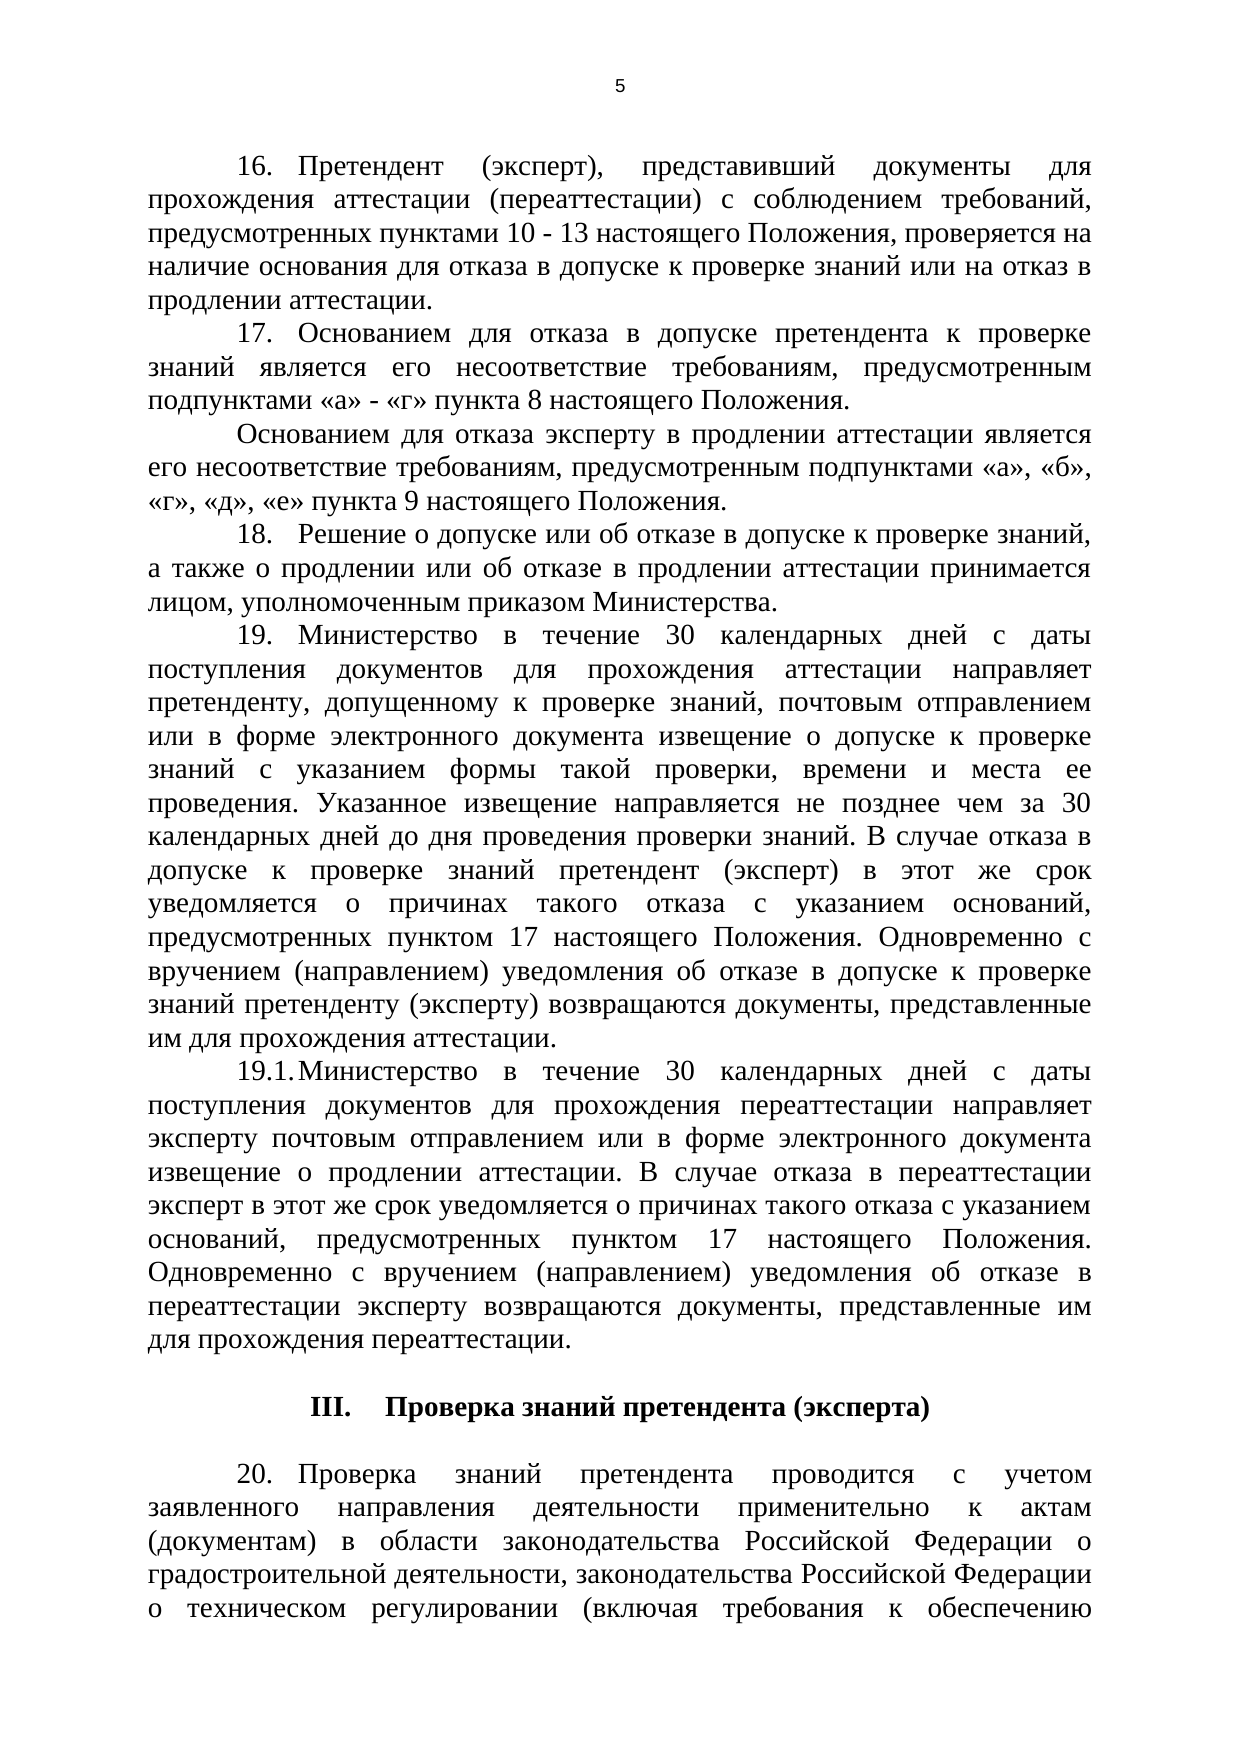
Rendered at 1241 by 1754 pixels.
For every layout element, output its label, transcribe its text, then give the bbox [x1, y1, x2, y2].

text Основанием для отказа эксперту в продлении аттестации является его несоответствие требованиям, предусмотренным подпунктами «а», «б», «г», «д», «е» пункта 9 настоящего Положения. [148, 416, 1092, 517]
list Претендент (эксперт), представивший документы для прохождения аттестации (переаттестации) с соблюдением требований, предусмотренных пунктами 10 - 13 настоящего Положения, проверяется на наличие основания для отказа в допуске к проверке знаний или на отказ в продлении аттестации. [148, 148, 1092, 315]
list Министерство в течение 30 календарных дней с даты поступления документов для прохождения переаттестации направляет эксперту почтовым отправлением или в форме электронного документа извещение о продлении аттестации. В случае отказа в переаттестации эксперт в этот же срок уведомляется о причинах такого отказа с указанием оснований, предусмотренных пунктом 17 настоящего Положения. Одновременно с вручением (направлением) уведомления об отказе в переаттестации эксперту возвращаются документы, представленные им для прохождения переаттестации. [148, 1053, 1092, 1355]
list Основанием для отказа в допуске претендента к проверке знаний является его несоответствие требованиям, предусмотренным подпунктами «а» - «г» пункта 8 настоящего Положения. [148, 315, 1092, 416]
list Проверка знаний претендента (эксперта) [148, 1389, 1092, 1422]
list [148, 1456, 1092, 1623]
list Решение о допуске или об отказе в допуске к проверке знаний, а также о продлении или об отказе в продлении аттестации принимается лицом, уполномоченным приказом Министерства. [148, 517, 1092, 617]
list Министерство в течение 30 календарных дней с даты поступления документов для прохождения аттестации направляет претенденту, допущенному к проверке знаний, почтовым отправлением или в форме электронного документа извещение о допуске к проверке знаний с указанием формы такой проверки, времени и места ее проведения. Указанное извещение направляется не позднее чем за 30 календарных дней до дня проведения проверки знаний. В случае отказа в допуске к проверке знаний претендент (эксперт) в этот же срок уведомляется о причинах такого отказа с указанием оснований, предусмотренных пунктом 17 настоящего Положения. Одновременно с вручением (направлением) уведомления об отказе в допуске к проверке знаний претенденту (эксперту) возвращаются документы, представленные им для прохождения аттестации. [148, 617, 1092, 1053]
